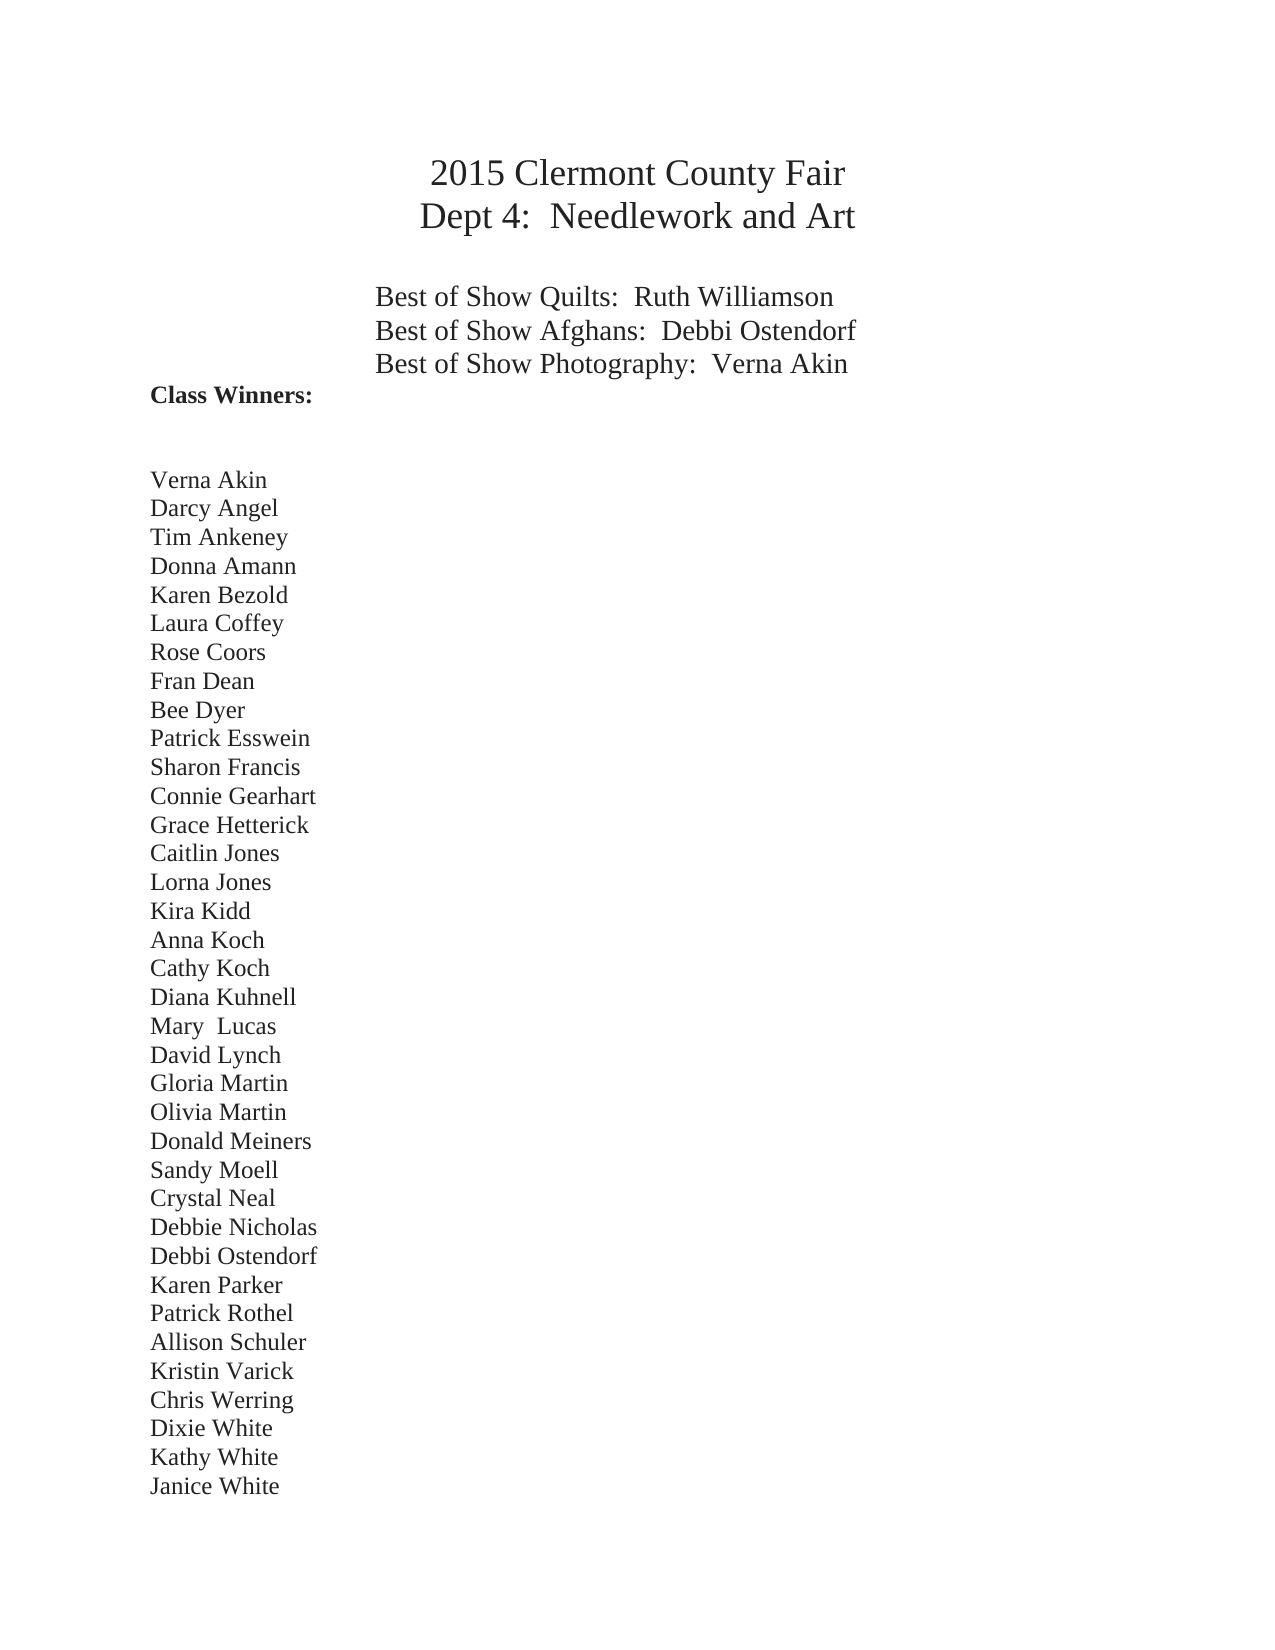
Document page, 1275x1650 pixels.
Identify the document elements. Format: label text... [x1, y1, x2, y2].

text Crystal Neal [150, 1183, 1125, 1212]
text Allison Schuler [150, 1327, 1125, 1356]
text Sandy Moell [150, 1155, 1125, 1183]
text Janice White [150, 1471, 1125, 1500]
text Dept 4: Needlework and Art [150, 193, 1125, 236]
text Lorna Jones [150, 867, 1125, 896]
text Darcy Angel [150, 493, 1125, 522]
text Best of Show Quilts: Ruth Williamson [300, 279, 1125, 313]
text Anna Koch [150, 925, 1125, 953]
text Dixie White [150, 1413, 1125, 1442]
text Debbi Ostendorf [150, 1241, 1125, 1270]
text Donna Amann [150, 551, 1125, 580]
text Olivia Martin [150, 1097, 1125, 1126]
text Diana Kuhnell [150, 982, 1125, 1011]
text Sharon Francis [150, 752, 1125, 781]
text Kira Kidd [150, 896, 1125, 925]
text Caitlin Jones [150, 838, 1125, 867]
text Mary Lucas [150, 1011, 1125, 1040]
text Verna Akin [150, 465, 1125, 493]
text Best of Show Photography: Verna Akin [300, 346, 1125, 380]
text Class Winners: [150, 380, 1125, 409]
text Karen Bezold [150, 580, 1125, 608]
text Kristin Varick [150, 1356, 1125, 1385]
text Patrick Rothel [150, 1298, 1125, 1327]
text Debbie Nicholas [150, 1212, 1125, 1241]
text Chris Werring [150, 1385, 1125, 1413]
text Donald Meiners [150, 1126, 1125, 1155]
text Patrick Esswein [150, 723, 1125, 752]
text Kathy White [150, 1442, 1125, 1471]
text Connie Gearhart [150, 781, 1125, 810]
text Best of Show Afghans: Debbi Ostendorf [300, 313, 1125, 346]
text Karen Parker [150, 1270, 1125, 1298]
text David Lynch [150, 1040, 1125, 1068]
text 2015 Clermont County Fair [150, 150, 1125, 193]
text Rose Coors [150, 637, 1125, 666]
text Laura Coffey [150, 608, 1125, 637]
text Bee Dyer [150, 695, 1125, 723]
text Tim Ankeney [150, 522, 1125, 551]
text Grace Hetterick [150, 810, 1125, 838]
text Fran Dean [150, 666, 1125, 695]
text Cathy Koch [150, 953, 1125, 982]
text Gloria Martin [150, 1068, 1125, 1097]
